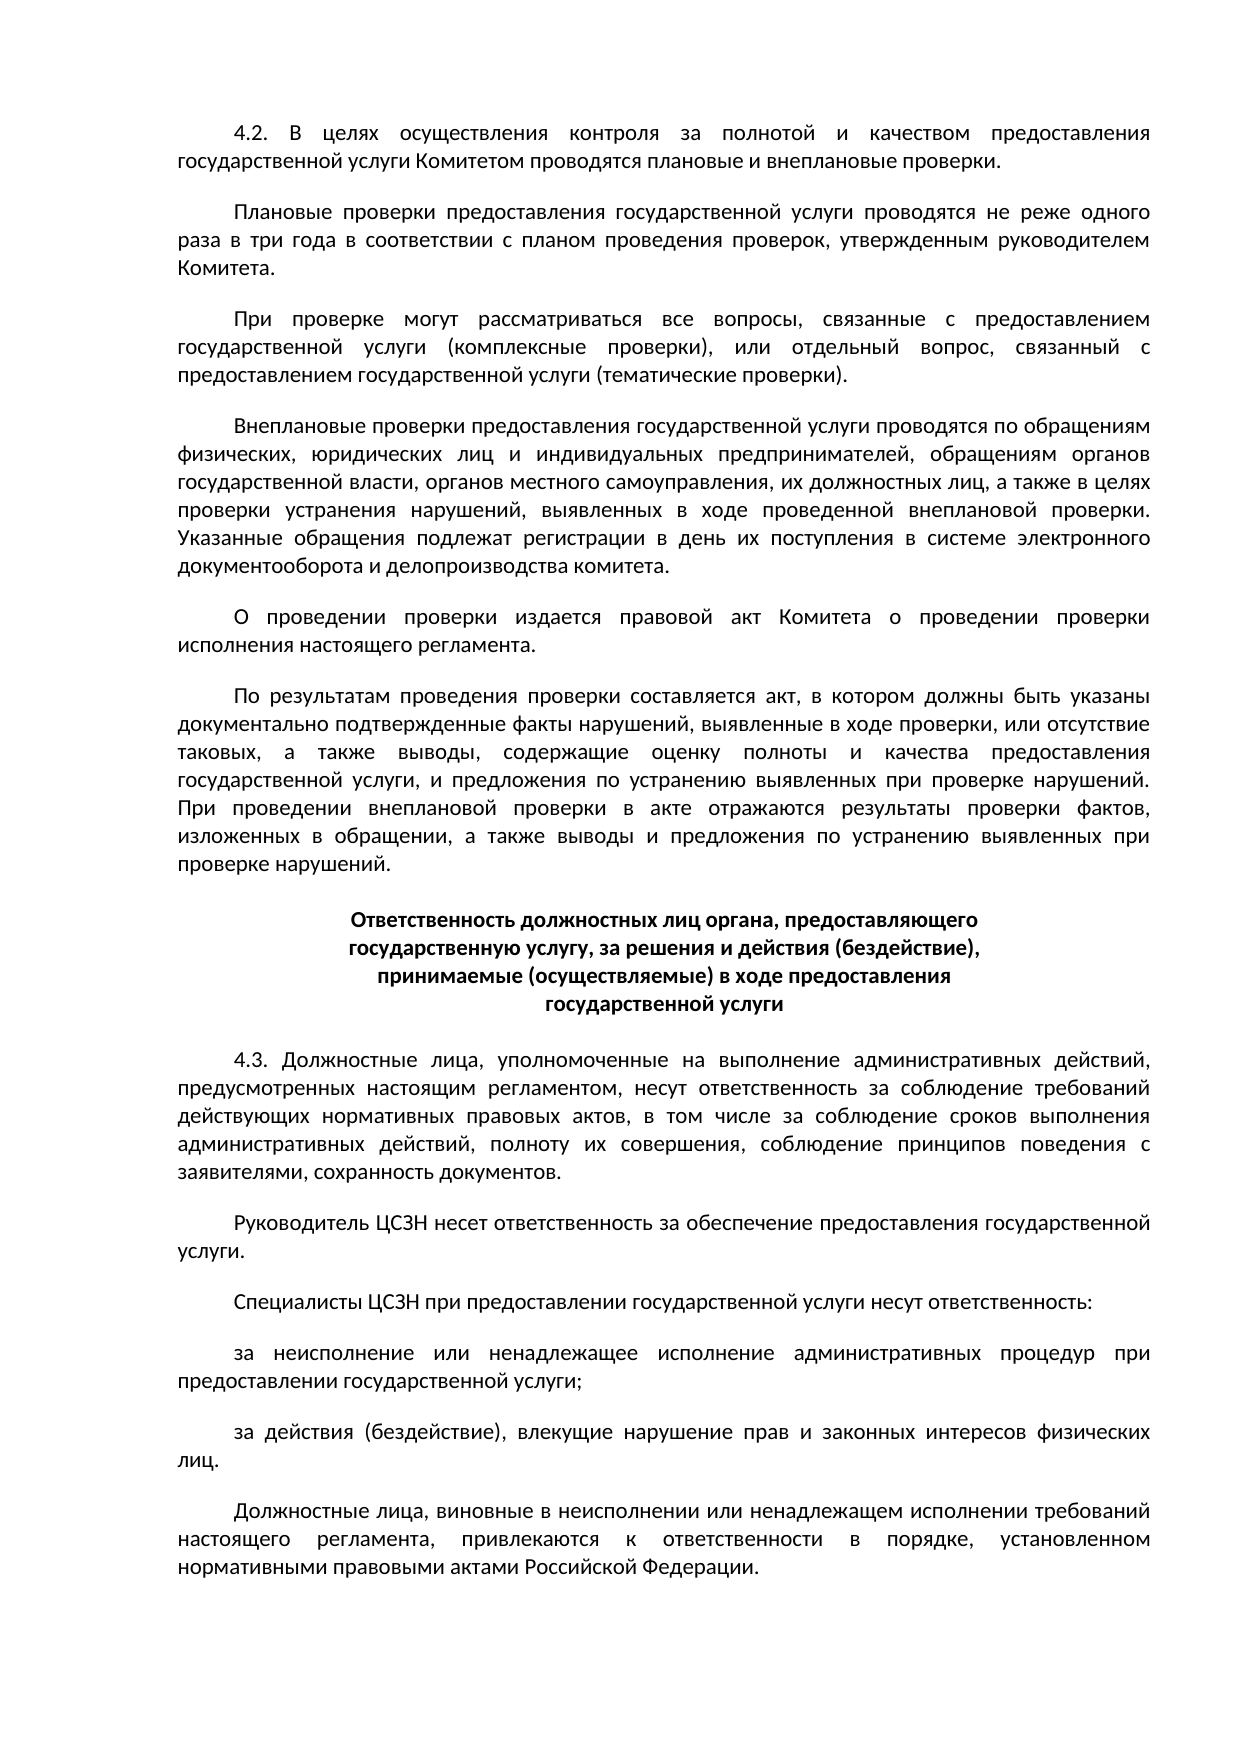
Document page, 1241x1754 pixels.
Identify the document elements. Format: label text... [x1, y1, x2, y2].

text При проверке могут рассматриваться все вопросы, связанные с предоставлением государственной услуги (комплексные проверки), или отдельный вопрос, связанный с предоставлением государственной услуги (тематические проверки). [177, 304, 1152, 388]
text О проведении проверки издается правовой акт Комитета о проведении проверки исполнения настоящего регламента. [177, 602, 1152, 658]
title принимаемые (осуществляемые) в ходе предоставления [177, 961, 1152, 989]
title Ответственность должностных лиц органа, предоставляющего [177, 905, 1152, 933]
text за действия (бездействие), влекущие нарушение прав и законных интересов физических лиц. [177, 1417, 1152, 1473]
text Должностные лица, виновные в неисполнении или ненадлежащем исполнении требований настоящего регламента, привлекаются к ответственности в порядке, установленном нормативными правовыми актами Российской Федерации. [177, 1496, 1152, 1580]
title государственную услугу, за решения и действия (бездействие), [177, 933, 1152, 961]
text Руководитель ЦСЗН несет ответственность за обеспечение предоставления государственной услуги. [177, 1208, 1152, 1264]
title государственной услуги [177, 989, 1152, 1017]
text Специалисты ЦСЗН при предоставлении государственной услуги несут ответственность: [177, 1287, 1152, 1315]
text По результатам проведения проверки составляется акт, в котором должны быть указаны документально подтвержденные факты нарушений, выявленные в ходе проверки, или отсутствие таковых, а также выводы, содержащие оценку полноты и качества предоставления государственной услуги, и предложения по устранению выявленных при проверке нарушений. При проведении внеплановой проверки в акте отражаются результаты проверки фактов, изложенных в обращении, а также выводы и предложения по устранению выявленных при проверке нарушений. [177, 681, 1152, 877]
text 4.3. Должностные лица, уполномоченные на выполнение административных действий, предусмотренных настоящим регламентом, несут ответственность за соблюдение требований действующих нормативных правовых актов, в том числе за соблюдение сроков выполнения административных действий, полноту их совершения, соблюдение принципов поведения с заявителями, сохранность документов. [177, 1045, 1152, 1185]
text Внеплановые проверки предоставления государственной услуги проводятся по обращениям физических, юридических лиц и индивидуальных предпринимателей, обращениям органов государственной власти, органов местного самоуправления, их должностных лиц, а также в целях проверки устранения нарушений, выявленных в ходе проведенной внеплановой проверки. Указанные обращения подлежат регистрации в день их поступления в системе электронного документооборота и делопроизводства комитета. [177, 411, 1152, 579]
text Плановые проверки предоставления государственной услуги проводятся не реже одного раза в три года в соответствии с планом проведения проверок, утвержденным руководителем Комитета. [177, 197, 1152, 281]
text за неисполнение или ненадлежащее исполнение административных процедур при предоставлении государственной услуги; [177, 1338, 1152, 1394]
text 4.2. В целях осуществления контроля за полнотой и качеством предоставления государственной услуги Комитетом проводятся плановые и внеплановые проверки. [177, 118, 1152, 174]
